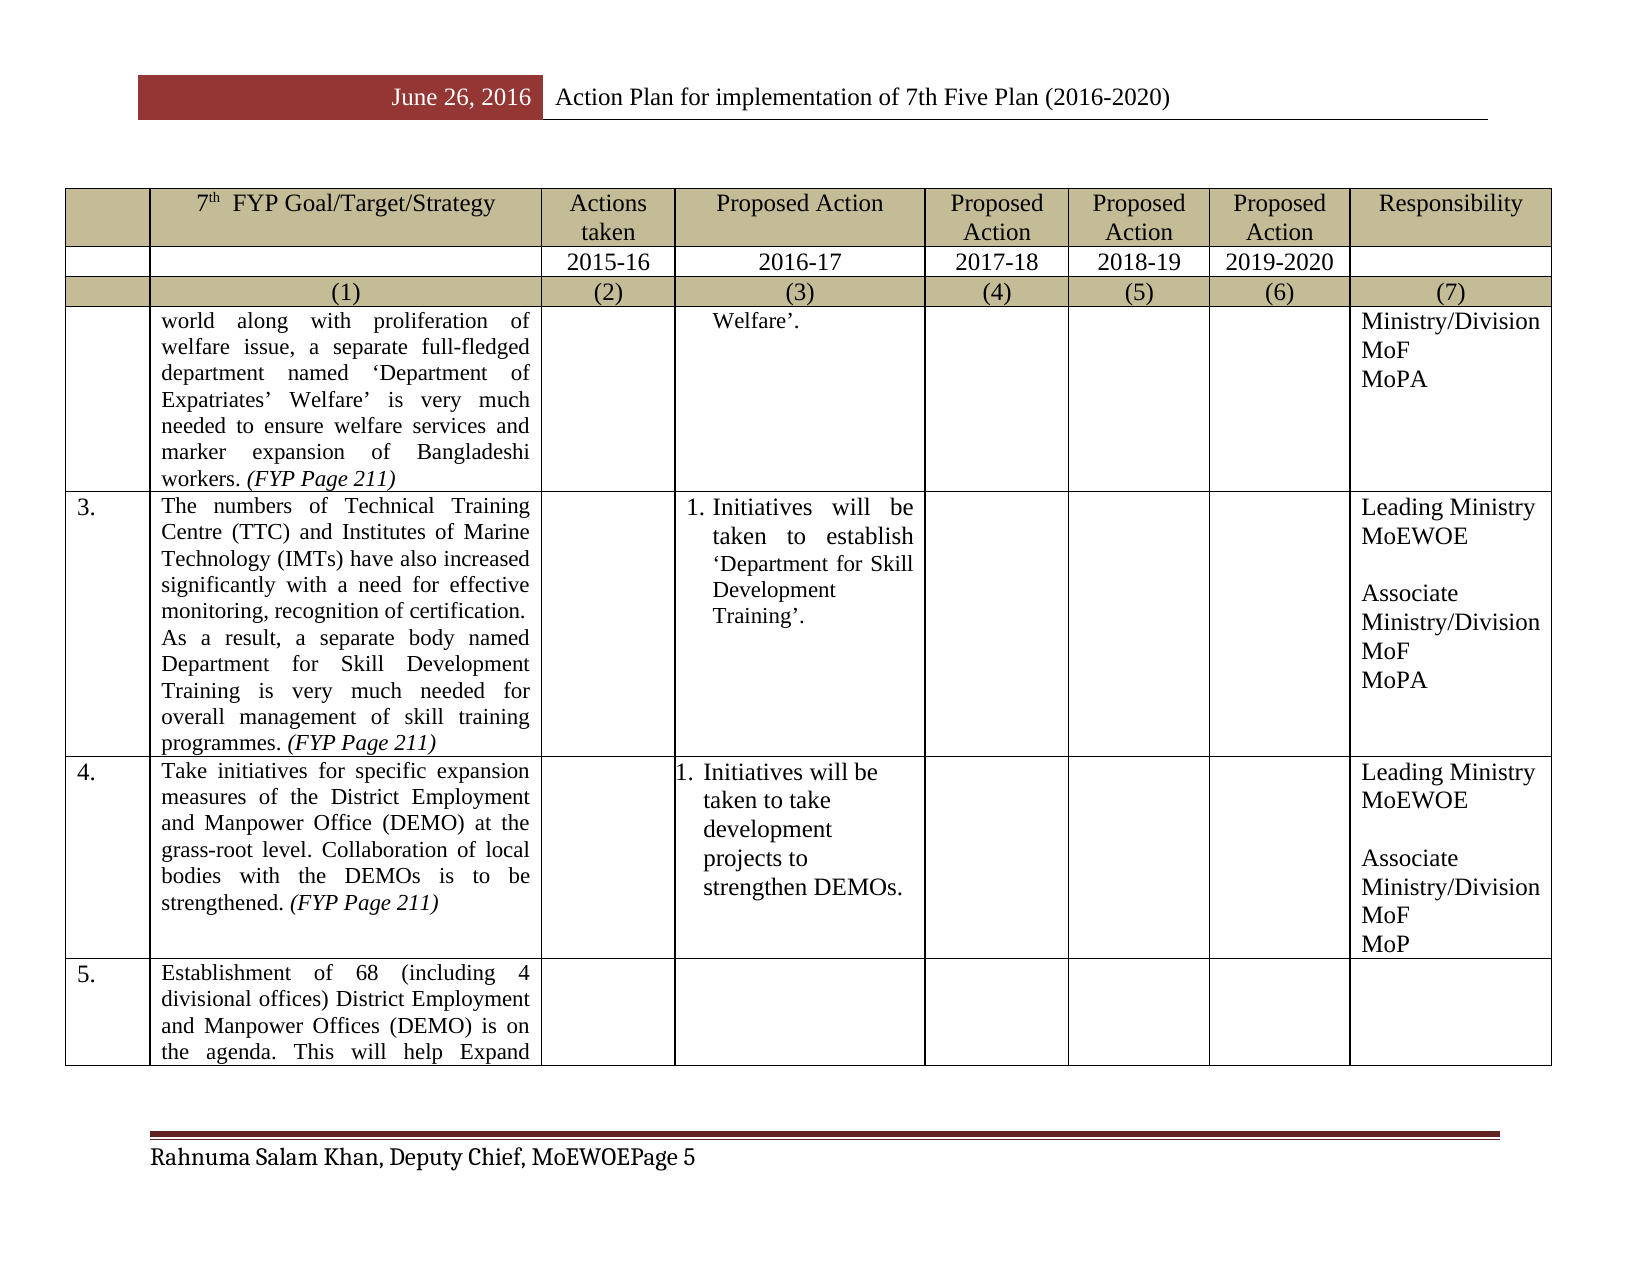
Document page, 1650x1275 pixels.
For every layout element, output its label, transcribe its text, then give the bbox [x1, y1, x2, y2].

table_cell [926, 307, 1068, 491]
table_cell [66, 492, 149, 756]
table_cell Leading Ministry MoEWOE Associate Ministry/Division MoF MoPA [1351, 307, 1551, 491]
table_header 7th FYP Goal/Target/Strategy [151, 189, 541, 246]
table_cell Take initiatives for specific expansion measures of the District Employment and Manpower Office (DEMO) at the grass-root level. Collaboration of local bodies with the DEMOs is to be strengthened. (FYP Page 211) [151, 757, 541, 958]
table_cell [66, 959, 149, 1064]
table_cell (4) [926, 277, 1068, 306]
table_cell Initiatives will be taken to take development projects to strengthen DEMOs. [676, 757, 924, 958]
table_cell [1069, 307, 1209, 491]
table_cell The numbers of Technical Training Centre (TTC) and Institutes of Marine Technology (IMTs) have also increased significantly with a need for effective monitoring, recognition of certification. As a result, a separate body named Department for Skill Development Training is very much needed for overall management of skill training programmes. (FYP Page 211) [151, 492, 541, 756]
table_header Actions taken [542, 189, 674, 246]
table_header Proposed Action [1210, 189, 1349, 246]
table_cell [542, 959, 674, 1064]
table_cell Initiatives will be taken to establish ‘Department for Skill Development Training’. [676, 492, 924, 756]
table_cell (2) [542, 277, 674, 306]
table_cell [151, 247, 541, 276]
table_header Proposed Action [1069, 189, 1209, 246]
table_cell Initiatives will be taken to establish ‘Department of Expatriates’ Welfare’. [676, 307, 924, 491]
table_cell [1069, 959, 1209, 1064]
table_cell 2018-19 [1069, 247, 1209, 276]
table_cell [542, 757, 674, 958]
table_cell [1069, 492, 1209, 756]
table_cell [926, 757, 1068, 958]
table_cell 2019-2020 [1210, 247, 1349, 276]
table_cell 2015-16 [542, 247, 674, 276]
table_cell [542, 492, 674, 756]
table_cell (7) [1351, 277, 1551, 306]
table_cell [926, 492, 1068, 756]
table_cell [1210, 959, 1349, 1064]
table_header Responsibility [1351, 189, 1551, 246]
table_cell [1210, 492, 1349, 756]
table_cell (3) [676, 277, 924, 306]
table_cell [1351, 959, 1551, 1064]
table_cell [66, 307, 149, 491]
table_cell [1351, 247, 1551, 276]
table_cell 2016-17 [676, 247, 924, 276]
table_cell Leading Ministry MoEWOE Associate Ministry/Division MoF MoP [1351, 757, 1551, 958]
table_cell (1) [151, 277, 541, 306]
table_cell [1210, 757, 1349, 958]
table_cell [542, 307, 674, 491]
table_cell [1069, 757, 1209, 958]
table_cell (5) [1069, 277, 1209, 306]
table_header [66, 189, 149, 246]
table_header Proposed Action [926, 189, 1068, 246]
table_cell [66, 277, 149, 306]
table_cell [676, 959, 924, 1064]
table_cell [66, 247, 149, 276]
table_header Proposed Action [676, 189, 924, 246]
table_cell 2017-18 [926, 247, 1068, 276]
table_cell Leading Ministry MoEWOE Associate Ministry/Division MoF MoPA [1351, 492, 1551, 756]
table_cell [1210, 307, 1349, 491]
table_cell [926, 959, 1068, 1064]
table_cell (6) [1210, 277, 1349, 306]
table_cell [66, 757, 149, 958]
